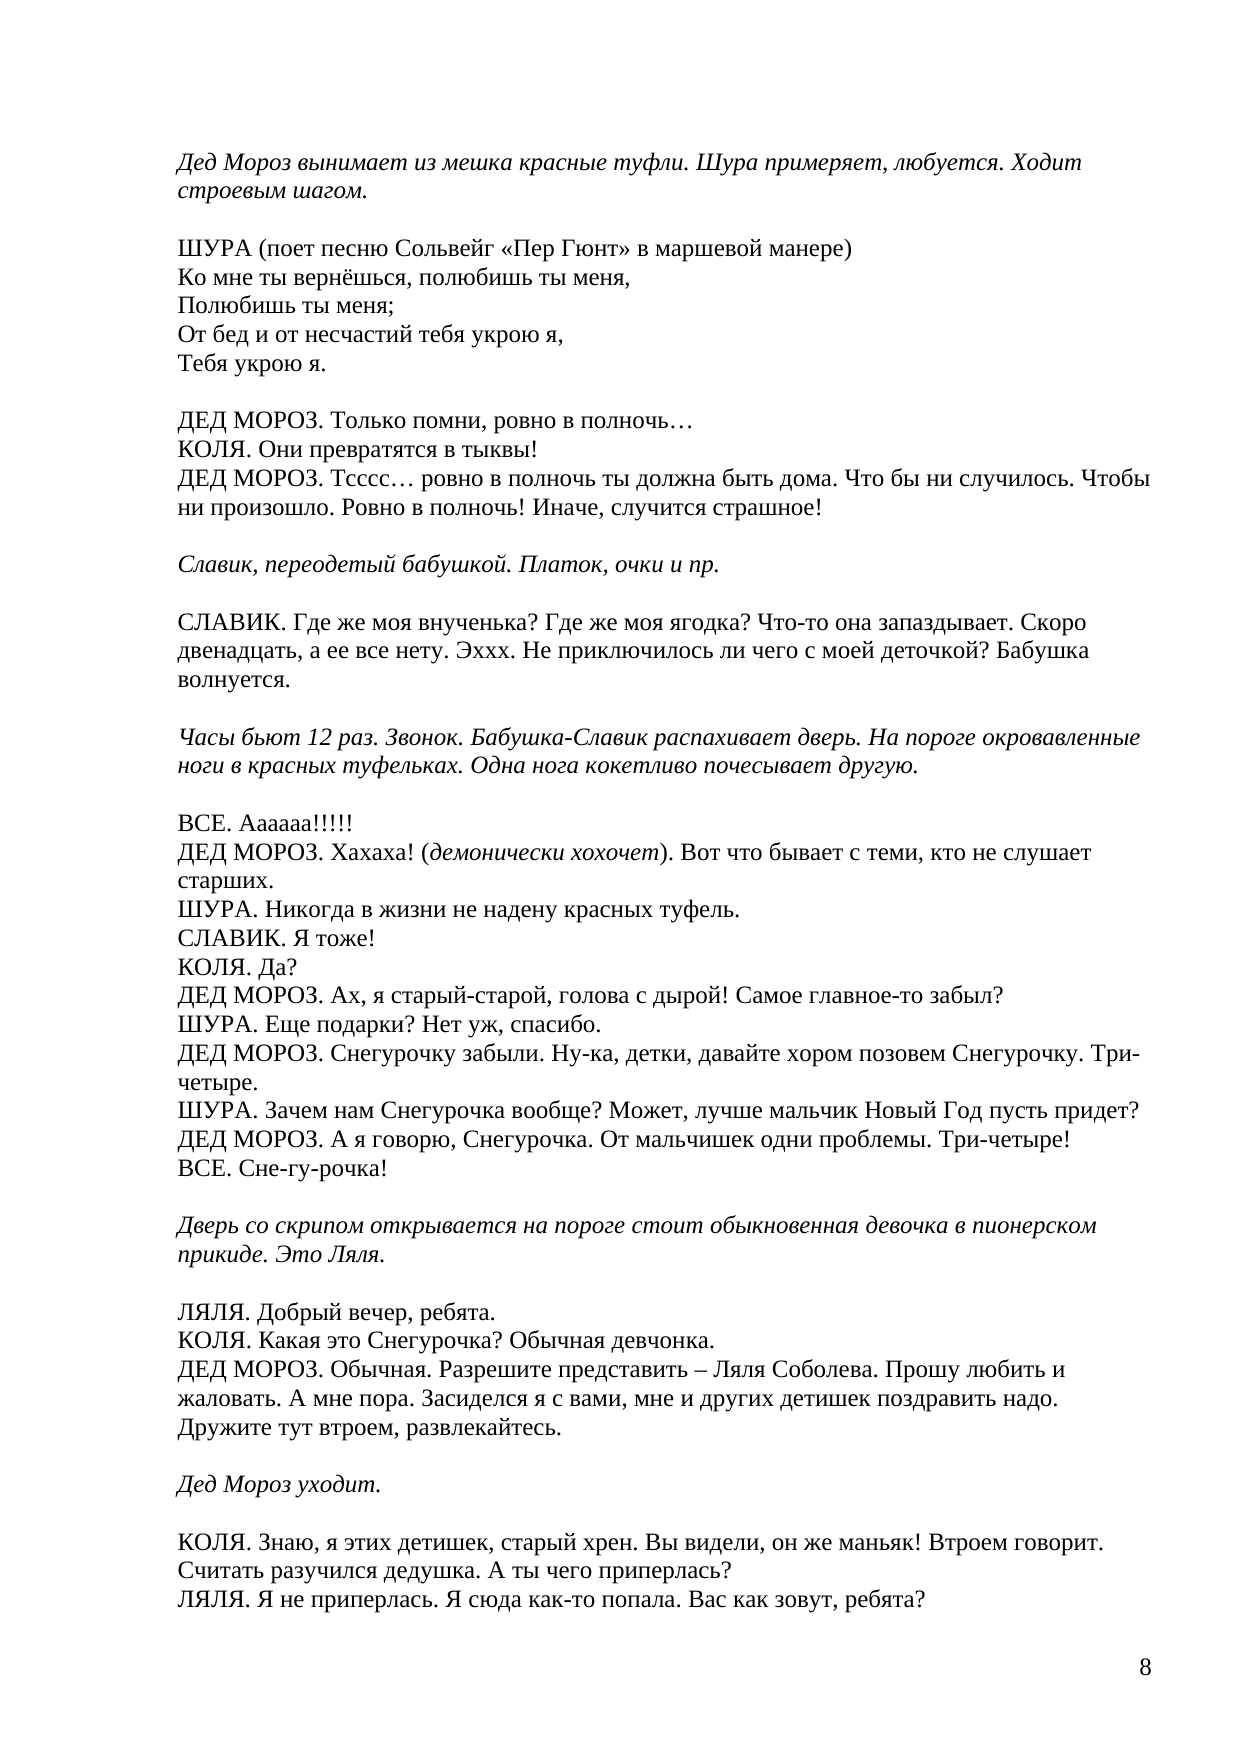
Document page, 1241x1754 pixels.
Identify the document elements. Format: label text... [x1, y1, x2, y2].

text ЛЯЛЯ. Добрый вечер, ребята. [177, 1297, 1152, 1326]
text ВСЕ. Сне-гу-рочка! [177, 1153, 1152, 1182]
text ЛЯЛЯ. Я не приперлась. Я сюда как-то попала. Вас как зовут, ребята? [177, 1584, 1152, 1613]
text Ко мне ты вернёшься, полюбишь ты меня, Полюбишь ты меня; От бед и от несчастий тебя укрою я, Тебя укрою я. [177, 262, 1152, 406]
text ДЕД МОРОЗ. Снегурочку забыли. Ну-ка, детки, давайте хором позовем Снегурочку. Три-четыре. [177, 1038, 1152, 1096]
text КОЛЯ. Они превратятся в тыквы! [177, 434, 1152, 463]
text ШУРА. Зачем нам Снегурочка вообще? Может, лучше мальчик Новый Год пусть придет? [177, 1096, 1152, 1124]
text СЛАВИК. Я тоже! [177, 923, 1152, 952]
text ШУРА (поет песню Сольвейг «Пер Гюнт» в маршевой манере) [177, 204, 1152, 262]
text ДЕД МОРОЗ. Тсссс… ровно в полночь ты должна быть дома. Что бы ни случилось. Чтобы ни произошло. Ровно в полночь! Иначе, случится страшное! [177, 463, 1152, 521]
text Часы бьют 12 раз. Звонок. Бабушка-Славик распахивает дверь. На пороге окровавленные ноги в красных туфельках. Одна нога кокетливо почесывает другую. [177, 722, 1152, 779]
text ШУРА. Еще подарки? Нет уж, спасибо. [177, 1009, 1152, 1038]
text ШУРА. Никогда в жизни не надену красных туфель. [177, 894, 1152, 923]
text Дверь со скрипом открывается на пороге стоит обыкновенная девочка в пионерском прикиде. Это Ляля. [177, 1211, 1152, 1268]
text Дед Мороз уходит. [177, 1469, 1152, 1498]
text ДЕД МОРОЗ. Только помни, ровно в полночь… [177, 406, 1152, 434]
text Славик, переодетый бабушкой. Платок, очки и пр. [177, 549, 1152, 578]
text ДЕД МОРОЗ. Ах, я старый-старой, голова с дырой! Самое главное-то забыл? [177, 981, 1152, 1009]
text КОЛЯ. Какая это Снегурочка? Обычная девчонка. [177, 1326, 1152, 1354]
text Дед Мороз вынимает из мешка красные туфли. Шура примеряет, любуется. Ходит строевым шагом. [177, 147, 1152, 204]
text КОЛЯ. Да? [177, 952, 1152, 981]
text КОЛЯ. Знаю, я этих детишек, старый хрен. Вы видели, он же маньяк! Втроем говорит. Считать разучился дедушка. А ты чего приперлась? [177, 1527, 1152, 1584]
text ДЕД МОРОЗ. Обычная. Разрешите представить – Ляля Соболева. Прошу любить и жаловать. А мне пора. Засиделся я с вами, мне и других детишек поздравить надо. Дружите тут втроем, развлекайтесь. [177, 1354, 1152, 1441]
text ВСЕ. Аааааа!!!!! [177, 808, 1152, 837]
text ДЕД МОРОЗ. Хахаха! (демонически хохочет). Вот что бывает с теми, кто не слушает старших. [177, 837, 1152, 894]
text ДЕД МОРОЗ. А я говорю, Снегурочка. От мальчишек одни проблемы. Три-четыре! [177, 1124, 1152, 1153]
text СЛАВИК. Где же моя внученька? Где же моя ягодка? Что-то она запаздывает. Скоро двенадцать, а ее все нету. Эххх. Не приключилось ли чего с моей деточкой? Бабушка волнуется. [177, 607, 1152, 693]
